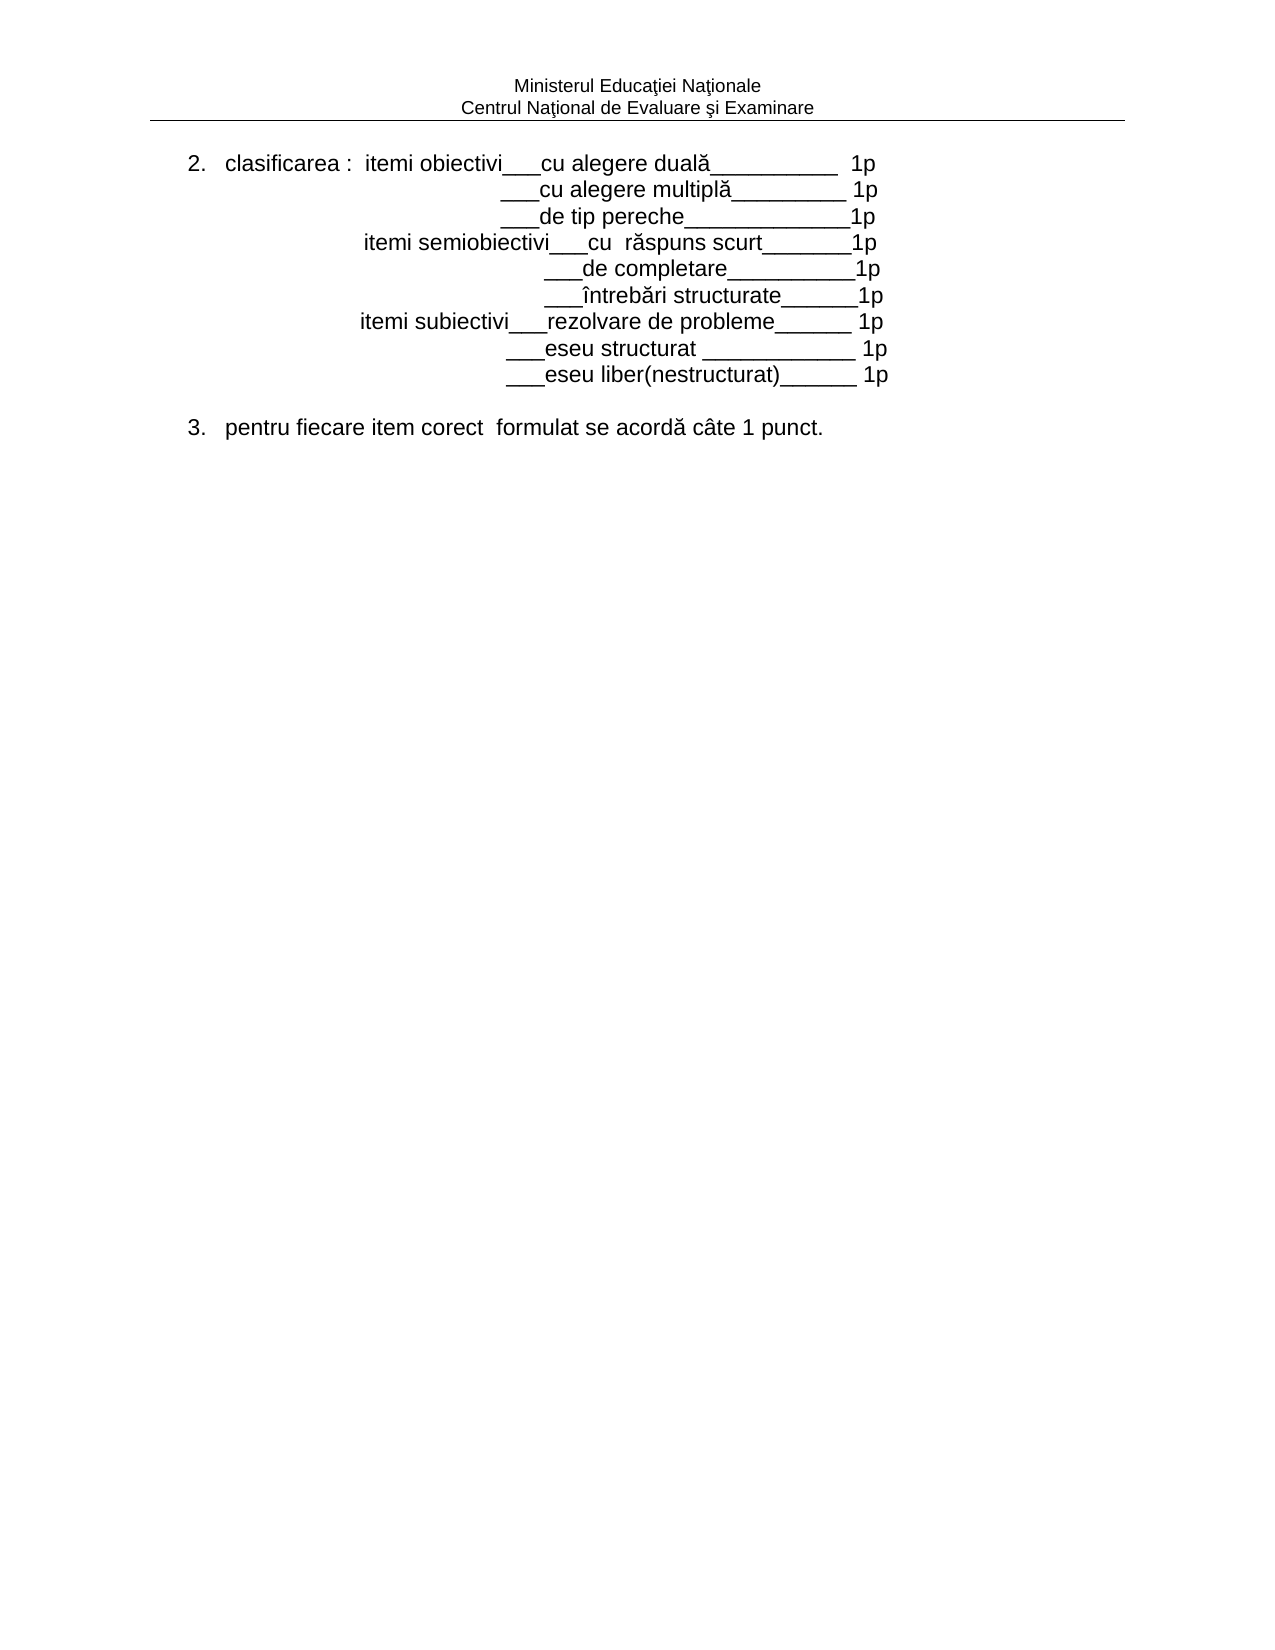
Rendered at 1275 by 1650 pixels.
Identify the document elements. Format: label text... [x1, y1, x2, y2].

text ___de completare__________1p [150, 255, 1125, 282]
list pentru fiecare item corect formulat se acordă câte 1 punct. [187, 413, 1125, 440]
text ___cu alegere multiplă_________ 1p [450, 176, 1125, 203]
text ___eseu liber(nestructurat)______ 1p [150, 361, 1125, 387]
text ___întrebări structurate______1p [150, 282, 1125, 308]
text ___eseu structurat ____________ 1p [150, 334, 1125, 361]
text ___de tip pereche_____________1p [450, 203, 1125, 229]
text itemi semiobiectivi___cu răspuns scurt_______1p [150, 229, 1125, 255]
text itemi subiectivi___rezolvare de probleme______ 1p [150, 308, 1125, 334]
list clasificarea : itemi obiectivi___cu alegere duală__________ 1p [187, 150, 1125, 176]
